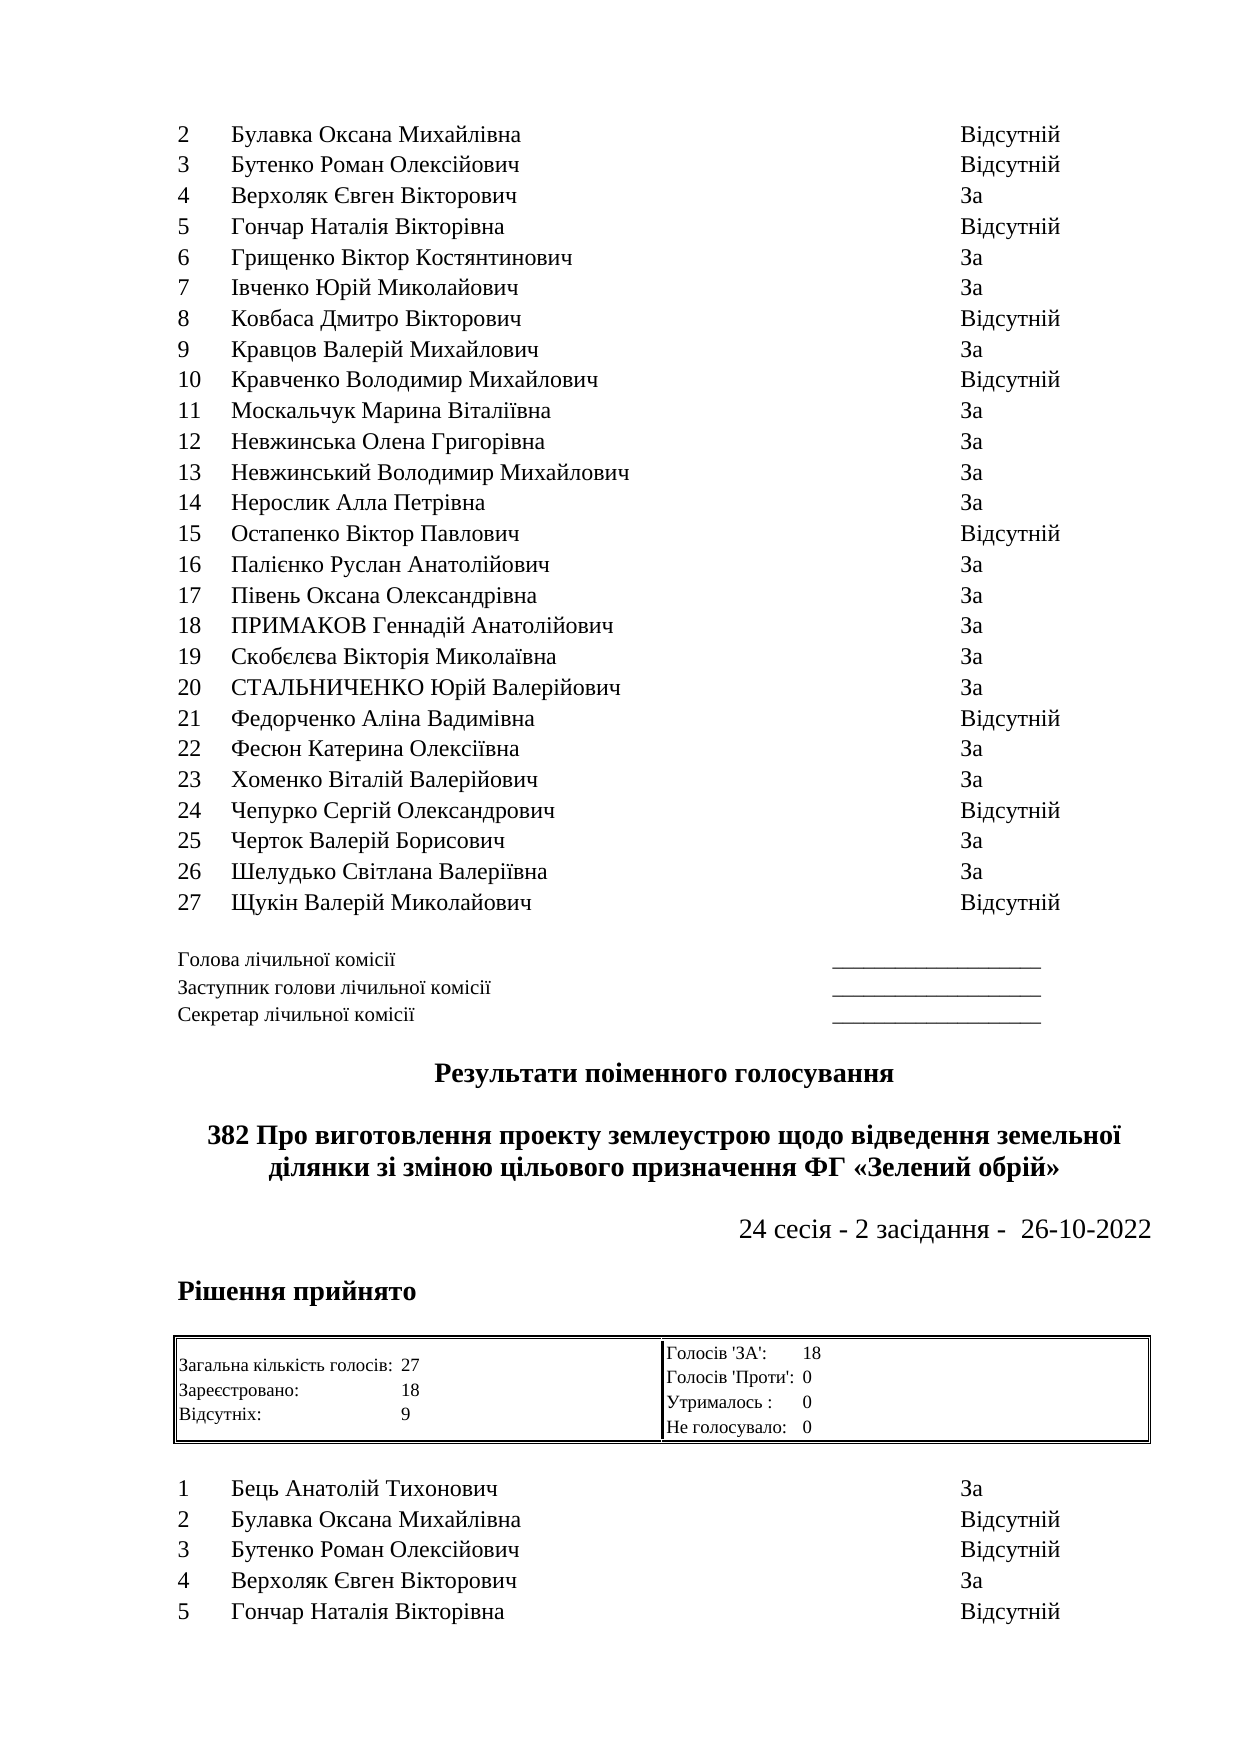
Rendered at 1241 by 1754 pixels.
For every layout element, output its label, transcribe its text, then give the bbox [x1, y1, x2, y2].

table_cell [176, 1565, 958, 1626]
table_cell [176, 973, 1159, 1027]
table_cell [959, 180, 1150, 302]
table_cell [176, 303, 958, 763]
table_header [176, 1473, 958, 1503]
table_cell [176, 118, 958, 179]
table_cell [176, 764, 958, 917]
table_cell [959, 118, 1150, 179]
text Результати поіменного голосування [177, 1057, 1152, 1089]
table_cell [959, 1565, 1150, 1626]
text Рішення прийнято [177, 1274, 1152, 1306]
text 24 сесія - 2 засідання - 26-10-2022 [177, 1212, 1152, 1244]
text 382 Про виготовлення проекту землеустрою щодо відведення земельної ділянки зі зміною цільового призначення ФГ «Зелений обрій» [177, 1118, 1152, 1183]
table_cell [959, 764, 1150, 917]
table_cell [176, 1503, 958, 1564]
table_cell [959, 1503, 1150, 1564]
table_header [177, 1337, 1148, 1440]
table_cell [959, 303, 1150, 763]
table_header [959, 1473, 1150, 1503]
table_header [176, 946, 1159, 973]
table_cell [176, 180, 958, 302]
